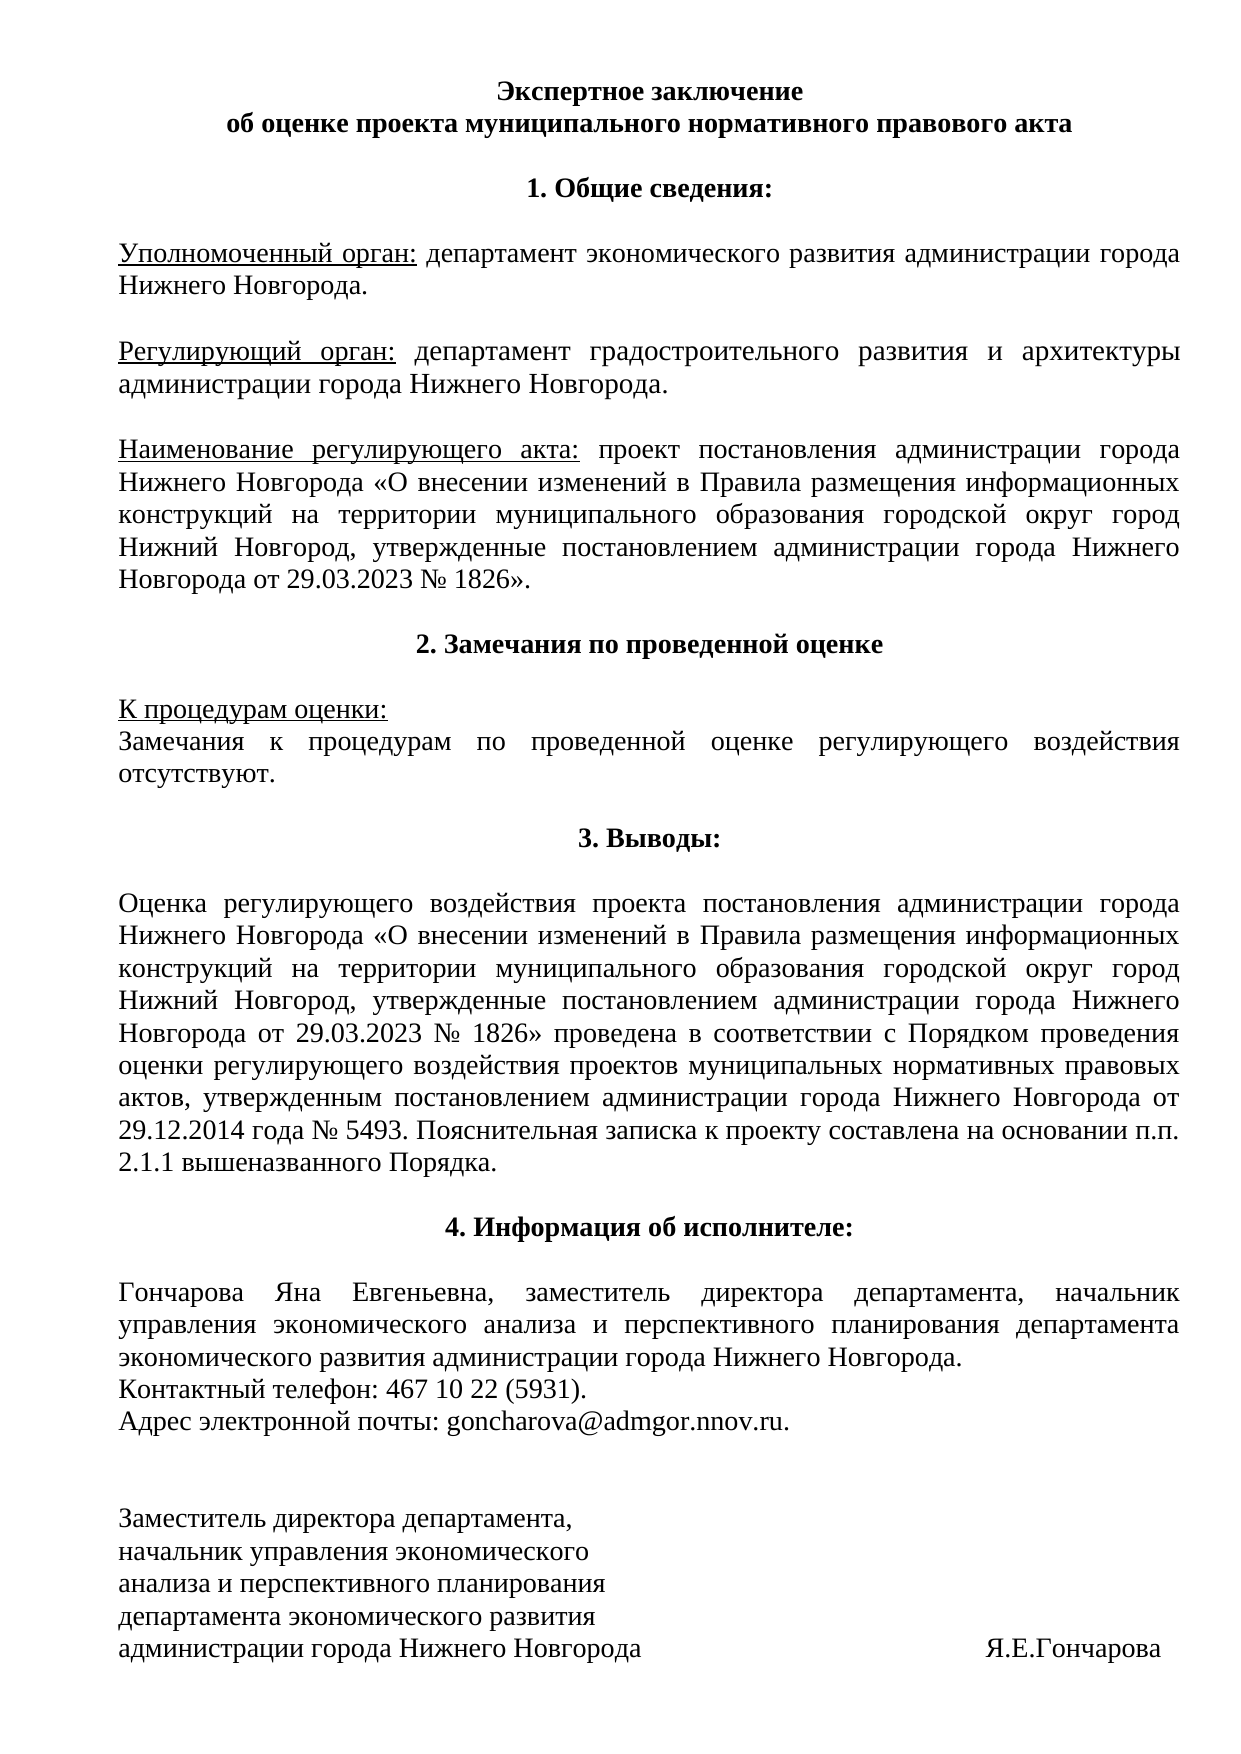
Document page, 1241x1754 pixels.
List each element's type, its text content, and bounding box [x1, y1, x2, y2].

text Гончарова Яна Евгеньевна, заместитель директора департамента, начальник управления экономического анализа и перспективного планирования департамента экономического развития администрации города Нижнего Новгорода. [118, 1275, 1181, 1372]
text Уполномоченный орган: департамент экономического развития администрации города Нижнего Новгорода. [118, 236, 1181, 301]
text об оценке проекта муниципального нормативного правового акта [118, 106, 1181, 139]
text анализа и перспективного планирования [118, 1566, 1181, 1599]
text Контактный телефон: 467 10 22 (5931). [118, 1372, 1181, 1404]
text К процедурам оценки: [118, 692, 1181, 724]
text Адрес электронной почты: goncharova@admgor.nnov.ru. [118, 1404, 1181, 1437]
text Оценка регулирующего воздействия проекта постановления администрации города Нижнего Новгорода «О внесении изменений в Правила размещения информационных конструкций на территории муниципального образования городской округ город Нижний Новгород, утвержденные постановлением администрации города Нижнего Новгорода от 29.03.2023 № 1826» проведена в соответствии с Порядком проведения оценки регулирующего воздействия проектов муниципальных нормативных правовых актов, утвержденным постановлением администрации города Нижнего Новгорода от 29.12.2014 года № 5493. Пояснительная записка к проекту составлена на основании п.п. 2.1.1 вышеназванного Порядка. [118, 886, 1181, 1178]
text Заместитель директора департамента, [118, 1502, 1181, 1534]
text администрации города Нижнего Новгорода Я.Е.Гончарова [118, 1631, 1181, 1663]
text Экспертное заключение [118, 74, 1181, 106]
text Наименование регулирующего акта: проект постановления администрации города Нижнего Новгорода «О внесении изменений в Правила размещения информационных конструкций на территории муниципального образования городской округ город Нижний Новгород, утвержденные постановлением администрации города Нижнего Новгорода от 29.03.2023 № 1826». [118, 432, 1181, 594]
text Регулирующий орган: департамент градостроительного развития и архитектуры администрации города Нижнего Новгорода. [118, 333, 1181, 400]
text начальник управления экономического [118, 1534, 1181, 1566]
text 4. Информация об исполнителе: [118, 1210, 1181, 1242]
text 3. Выводы: [118, 821, 1181, 854]
text 1. Общие сведения: [118, 171, 1181, 203]
text Замечания к процедурам по проведенной оценке регулирующего воздействия отсутствуют. [118, 724, 1181, 789]
text 2. Замечания по проведенной оценке [118, 627, 1181, 659]
text департамента экономического развития [118, 1599, 1181, 1631]
